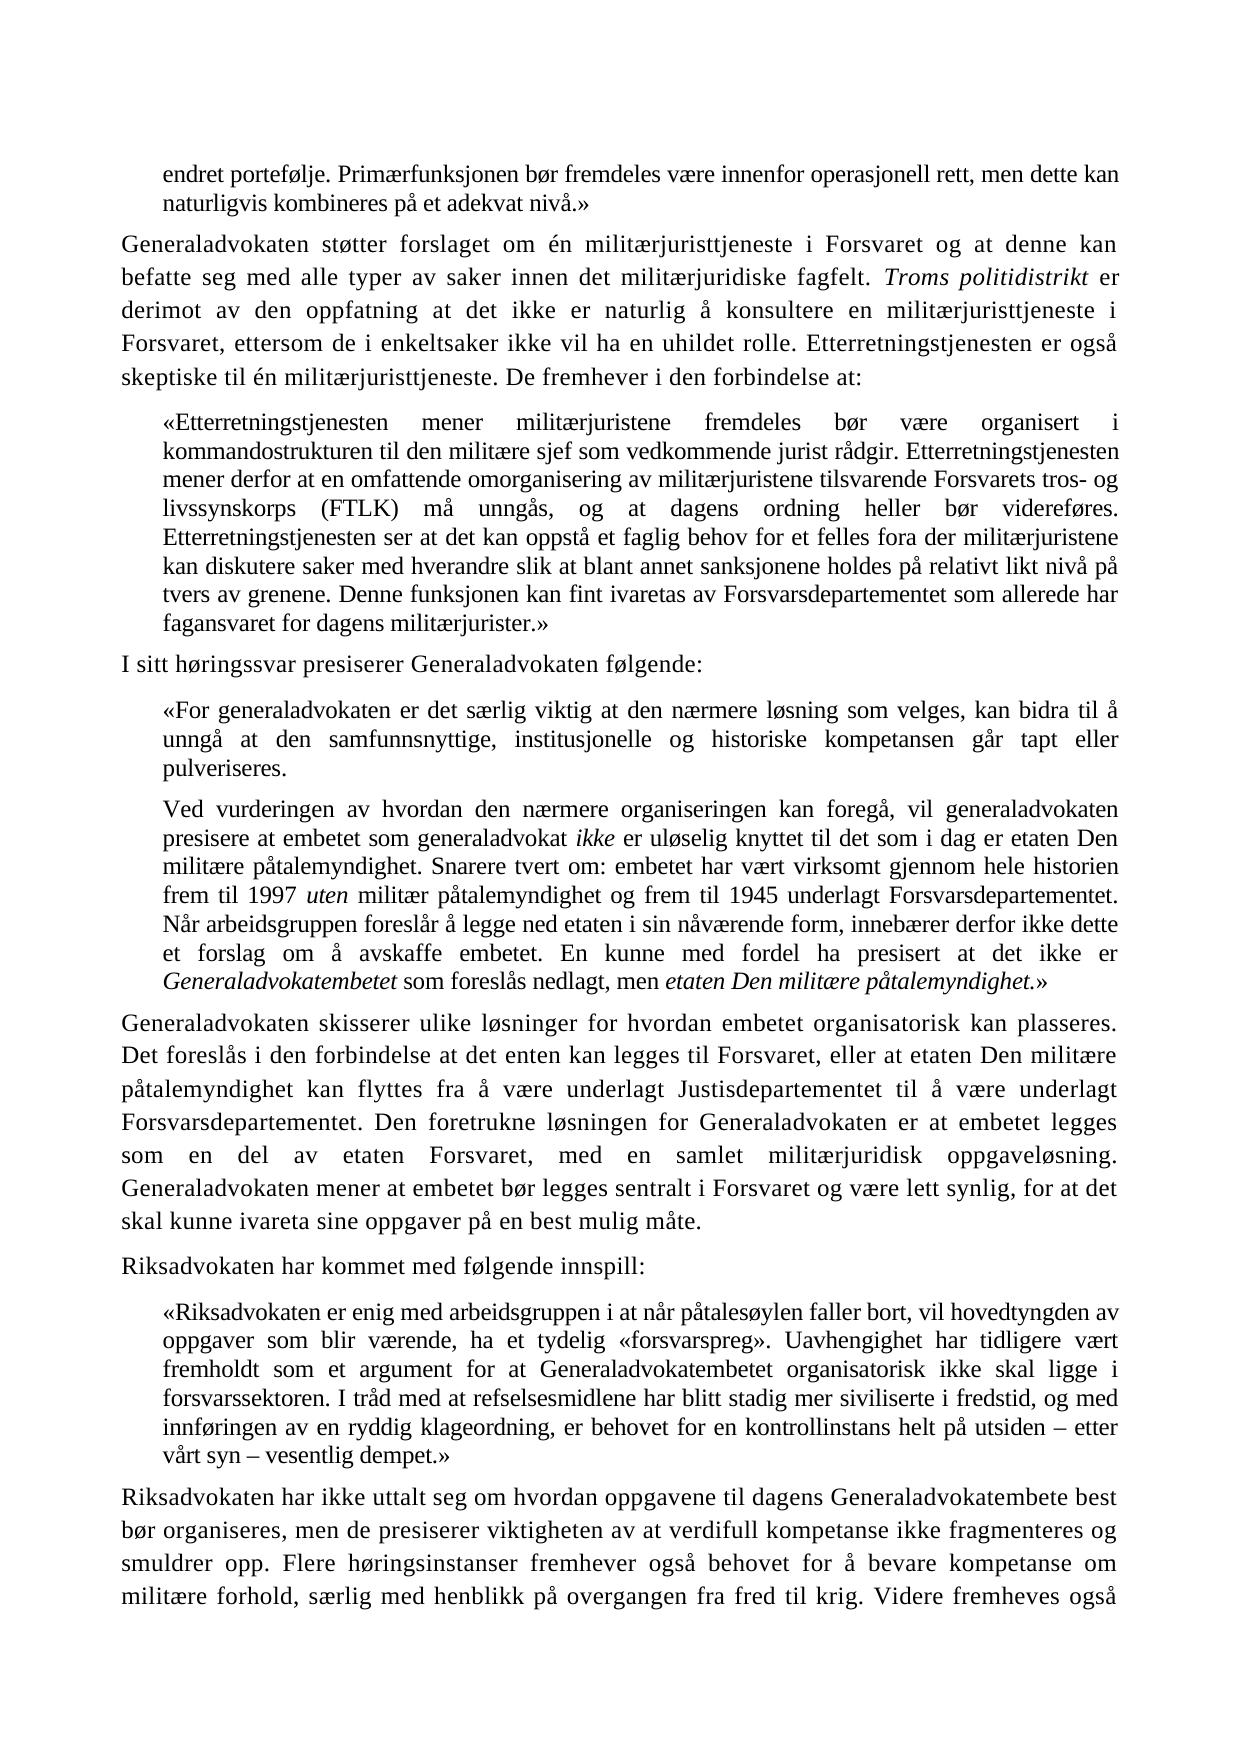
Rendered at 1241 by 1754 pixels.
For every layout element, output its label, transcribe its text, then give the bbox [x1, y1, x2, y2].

text Riksadvokaten har kommet med følgende innspill: [121, 1251, 1119, 1280]
text «Etterretningstjenesten mener militærjuristene fremdeles bør være organisert i kommandostrukturen til den militære sjef som vedkommende jurist rådgir. Etterretningstjenesten mener derfor at en omfattende omorganisering av militærjuristene tilsvarende Forsvarets tros- og livssynskorps (FTLK) må unngås, og at dagens ordning heller bør videreføres. Etterretningstjenesten ser at det kan oppstå et faglig behov for et felles fora der militærjuristene kan diskutere saker med hverandre slik at blant annet sanksjonene holdes på relativt likt nivå på tvers av grenene. Denne funksjonen kan fint ivaretas av Forsvarsdepartementet som allerede har fagansvaret for dagens militærjurister.» [162, 407, 1119, 637]
text I sitt høringssvar presiserer Generaladvokaten følgende: [121, 649, 1119, 678]
text «Riksadvokaten er enig med arbeidsgruppen i at når påtalesøylen faller bort, vil hovedtyngden av oppgaver som blir værende, ha et tydelig «forsvarspreg». Uavhengighet har tidligere vært fremholdt som et argument for at Generaladvokatembetet organisatorisk ikke skal ligge i forsvarssektoren. I tråd med at refselsesmidlene har blitt stadig mer siviliserte i fredstid, og med innføringen av en ryddig klageordning, er behovet for en kontrollinstans helt på utsiden – etter vårt syn – vesentlig dempet.» [162, 1297, 1119, 1469]
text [121, 1482, 1119, 1609]
text Ved vurderingen av hvordan den nærmere organiseringen kan foregå, vil generaladvokaten presisere at embetet som generaladvokat ikke er uløselig knyttet til det som i dag er etaten Den militære påtalemyndighet. Snarere tvert om: embetet har vært virksomt gjennom hele historien frem til 1997 uten militær påtalemyndighet og frem til 1945 underlagt Forsvarsdepartementet. Når arbeidsgruppen foreslår å legge ned etaten i sin nåværende form, innebærer derfor ikke dette et forslag om å avskaffe embetet. En kunne med fordel ha presisert at det ikke er Generaladvokatembetet som foreslås nedlagt, men etaten Den militære påtalemyndighet.» [162, 794, 1119, 995]
text «For generaladvokaten er det særlig viktig at den nærmere løsning som velges, kan bidra til å unngå at den samfunnsnyttige, institusjonelle og historiske kompetansen går tapt eller pulveriseres. [162, 695, 1119, 781]
text Generaladvokaten støtter forslaget om én militærjuristtjeneste i Forsvaret og at denne kan befatte seg med alle typer av saker innen det militærjuridiske fagfelt. Troms politidistrikt er derimot av den oppfatning at det ikke er naturlig å konsultere en militærjuristtjeneste i Forsvaret, ettersom de i enkeltsaker ikke vil ha en uhildet rolle. Etterretningstjenesten er også skeptiske til én militærjuristtjeneste. De fremhever i den forbindelse at: [121, 229, 1119, 390]
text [162, 159, 1119, 217]
text Generaladvokaten skisserer ulike løsninger for hvordan embetet organisatorisk kan plasseres. Det foreslås i den forbindelse at det enten kan legges til Forsvaret, eller at etaten Den militære påtalemyndighet kan flyttes fra å være underlagt Justisdepartementet til å være underlagt Forsvarsdepartementet. Den foretrukne løsningen for Generaladvokaten er at embetet legges som en del av etaten Forsvaret, med en samlet militærjuridisk oppgaveløsning. Generaladvokaten mener at embetet bør legges sentralt i Forsvaret og være lett synlig, for at det skal kunne ivareta sine oppgaver på en best mulig måte. [121, 1008, 1119, 1234]
